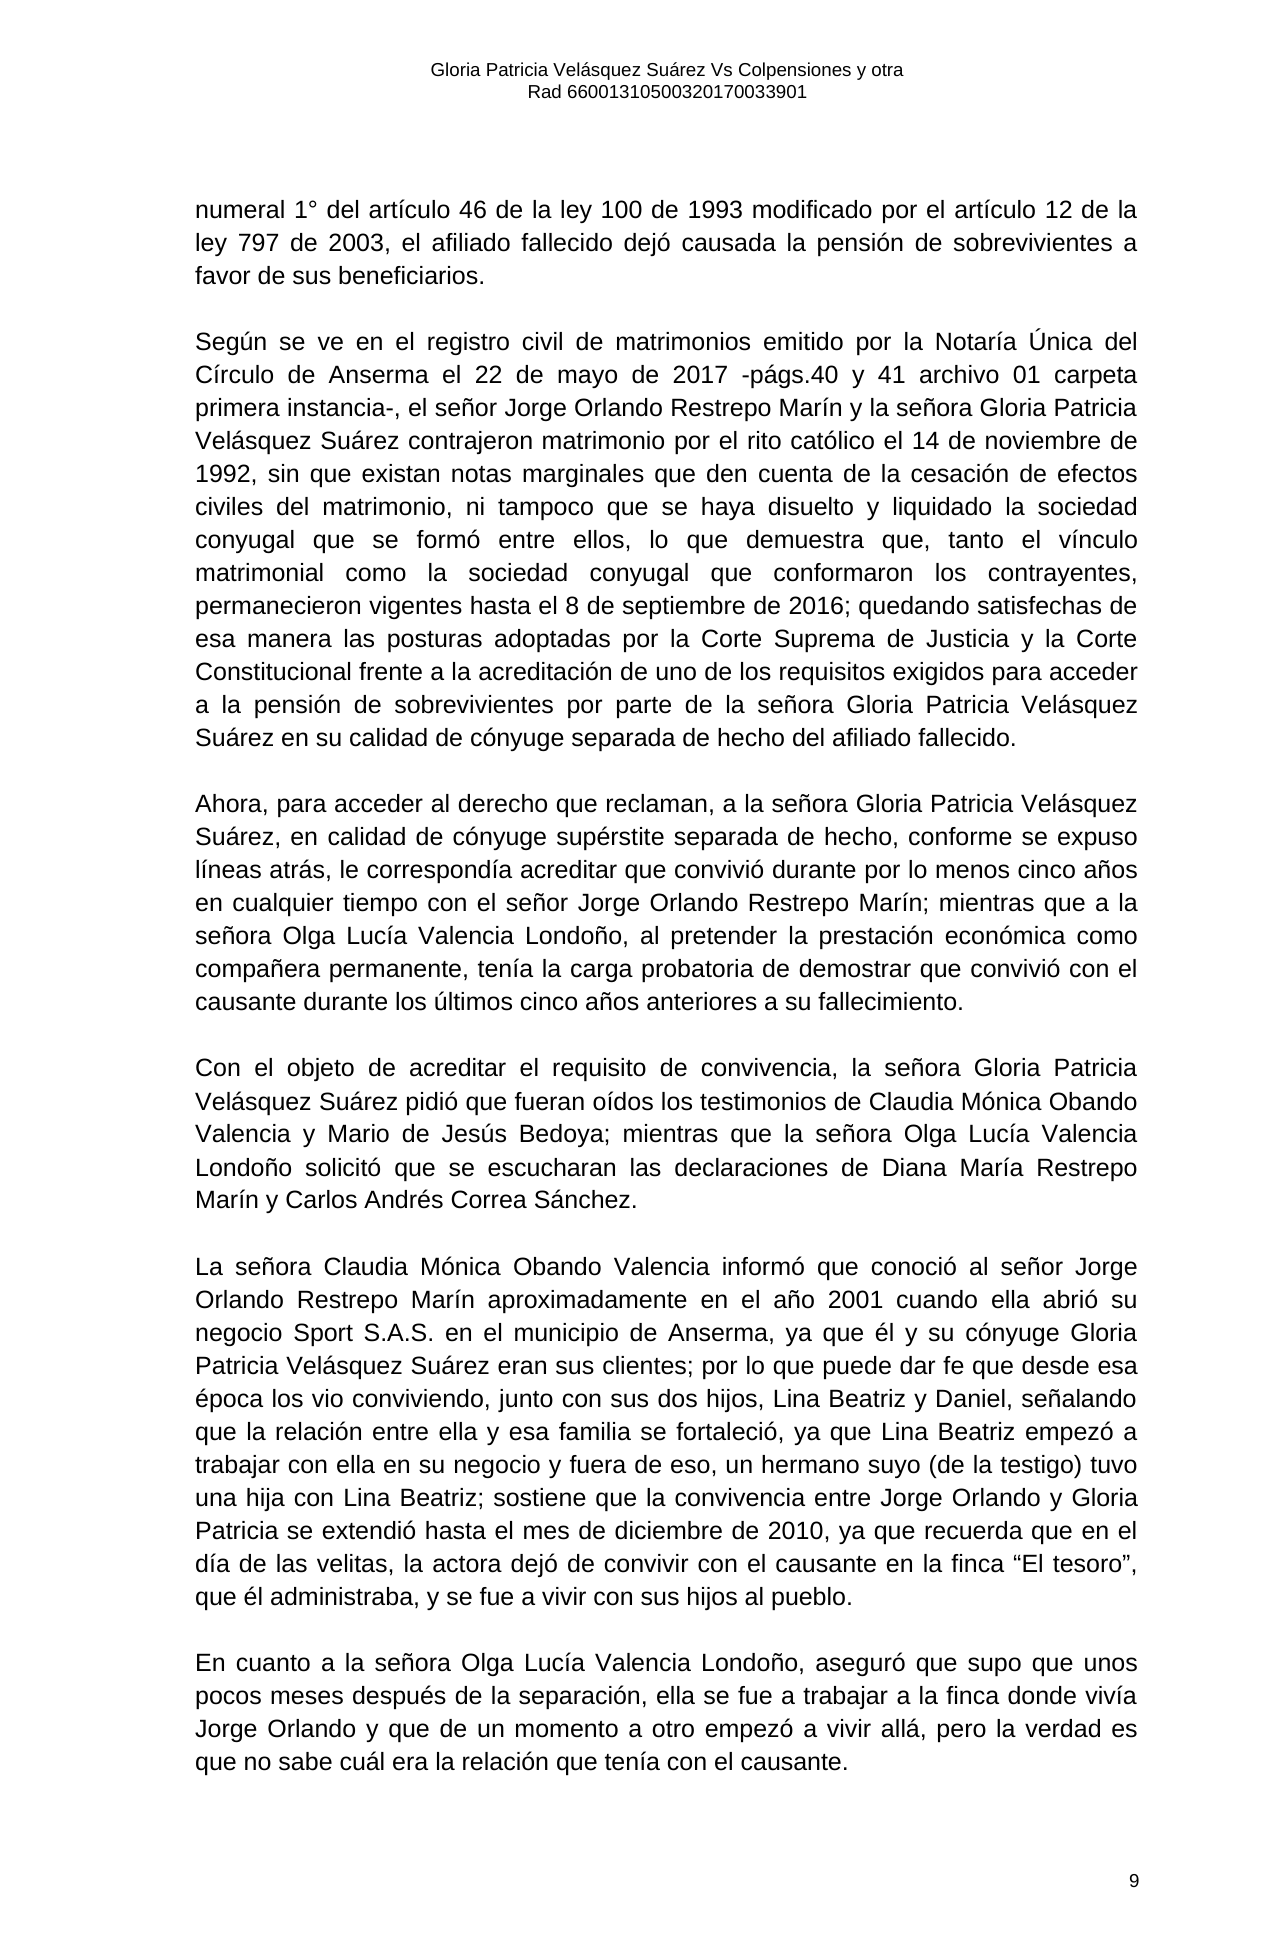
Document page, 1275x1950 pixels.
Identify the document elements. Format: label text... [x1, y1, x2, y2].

text Con el objeto de acreditar el requisito de convivencia, la señora Gloria Patricia Velásquez Suárez pidió que fueran oídos los testimonios de Claudia Mónica Obando Valencia y Mario de Jesús Bedoya; mientras que la señora Olga Lucía Valencia Londoño solicitó que se escucharan las declaraciones de Diana María Restrepo Marín y Carlos Andrés Correa Sánchez. [195, 1053, 1139, 1214]
text Ahora, para acceder al derecho que reclaman, a la señora Gloria Patricia Velásquez Suárez, en calidad de cónyuge supérstite separada de hecho, conforme se expuso líneas atrás, le correspondía acreditar que convivió durante por lo menos cinco años en cualquier tiempo con el señor Jorge Orlando Restrepo Marín; mientras que a la señora Olga Lucía Valencia Londoño, al pretender la prestación económica como compañera permanente, tenía la carga probatoria de demostrar que convivió con el causante durante los últimos cinco años anteriores a su fallecimiento. [195, 789, 1139, 1016]
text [195, 195, 1139, 290]
text Según se ve en el registro civil de matrimonios emitido por la Notaría Única del Círculo de Anserma el 22 de mayo de 2017 -págs.40 y 41 archivo 01 carpeta primera instancia-, el señor Jorge Orlando Restrepo Marín y la señora Gloria Patricia Velásquez Suárez contrajeron matrimonio por el rito católico el 14 de noviembre de 1992, sin que existan notas marginales que den cuenta de la cesación de efectos civiles del matrimonio, ni tampoco que se haya disuelto y liquidado la sociedad conyugal que se formó entre ellos, lo que demuestra que, tanto el vínculo matrimonial como la sociedad conyugal que conformaron los contrayentes, permanecieron vigentes hasta el 8 de septiembre de 2016; quedando satisfechas de esa manera las posturas adoptadas por la Corte Suprema de Justicia y la Corte Constitucional frente a la acreditación de uno de los requisitos exigidos para acceder a la pensión de sobrevivientes por parte de la señora Gloria Patricia Velásquez Suárez en su calidad de cónyuge separada de hecho del afiliado fallecido. [195, 327, 1139, 752]
text En cuanto a la señora Olga Lucía Valencia Londoño, aseguró que supo que unos pocos meses después de la separación, ella se fue a trabajar a la finca donde vivía Jorge Orlando y que de un momento a otro empezó a vivir allá, pero la verdad es que no sabe cuál era la relación que tenía con el causante. [195, 1648, 1139, 1776]
text La señora Claudia Mónica Obando Valencia informó que conoció al señor Jorge Orlando Restrepo Marín aproximadamente en el año 2001 cuando ella abrió su negocio Sport S.A.S. en el municipio de Anserma, ya que él y su cónyuge Gloria Patricia Velásquez Suárez eran sus clientes; por lo que puede dar fe que desde esa época los vio conviviendo, junto con sus dos hijos, Lina Beatriz y Daniel, señalando que la relación entre ella y esa familia se fortaleció, ya que Lina Beatriz empezó a trabajar con ella en su negocio y fuera de eso, un hermano suyo (de la testigo) tuvo una hija con Lina Beatriz; sostiene que la convivencia entre Jorge Orlando y Gloria Patricia se extendió hasta el mes de diciembre de 2010, ya que recuerda que en el día de las velitas, la actora dejó de convivir con el causante en la finca “El tesoro”, que él administraba, y se fue a vivir con sus hijos al pueblo. [195, 1252, 1139, 1611]
